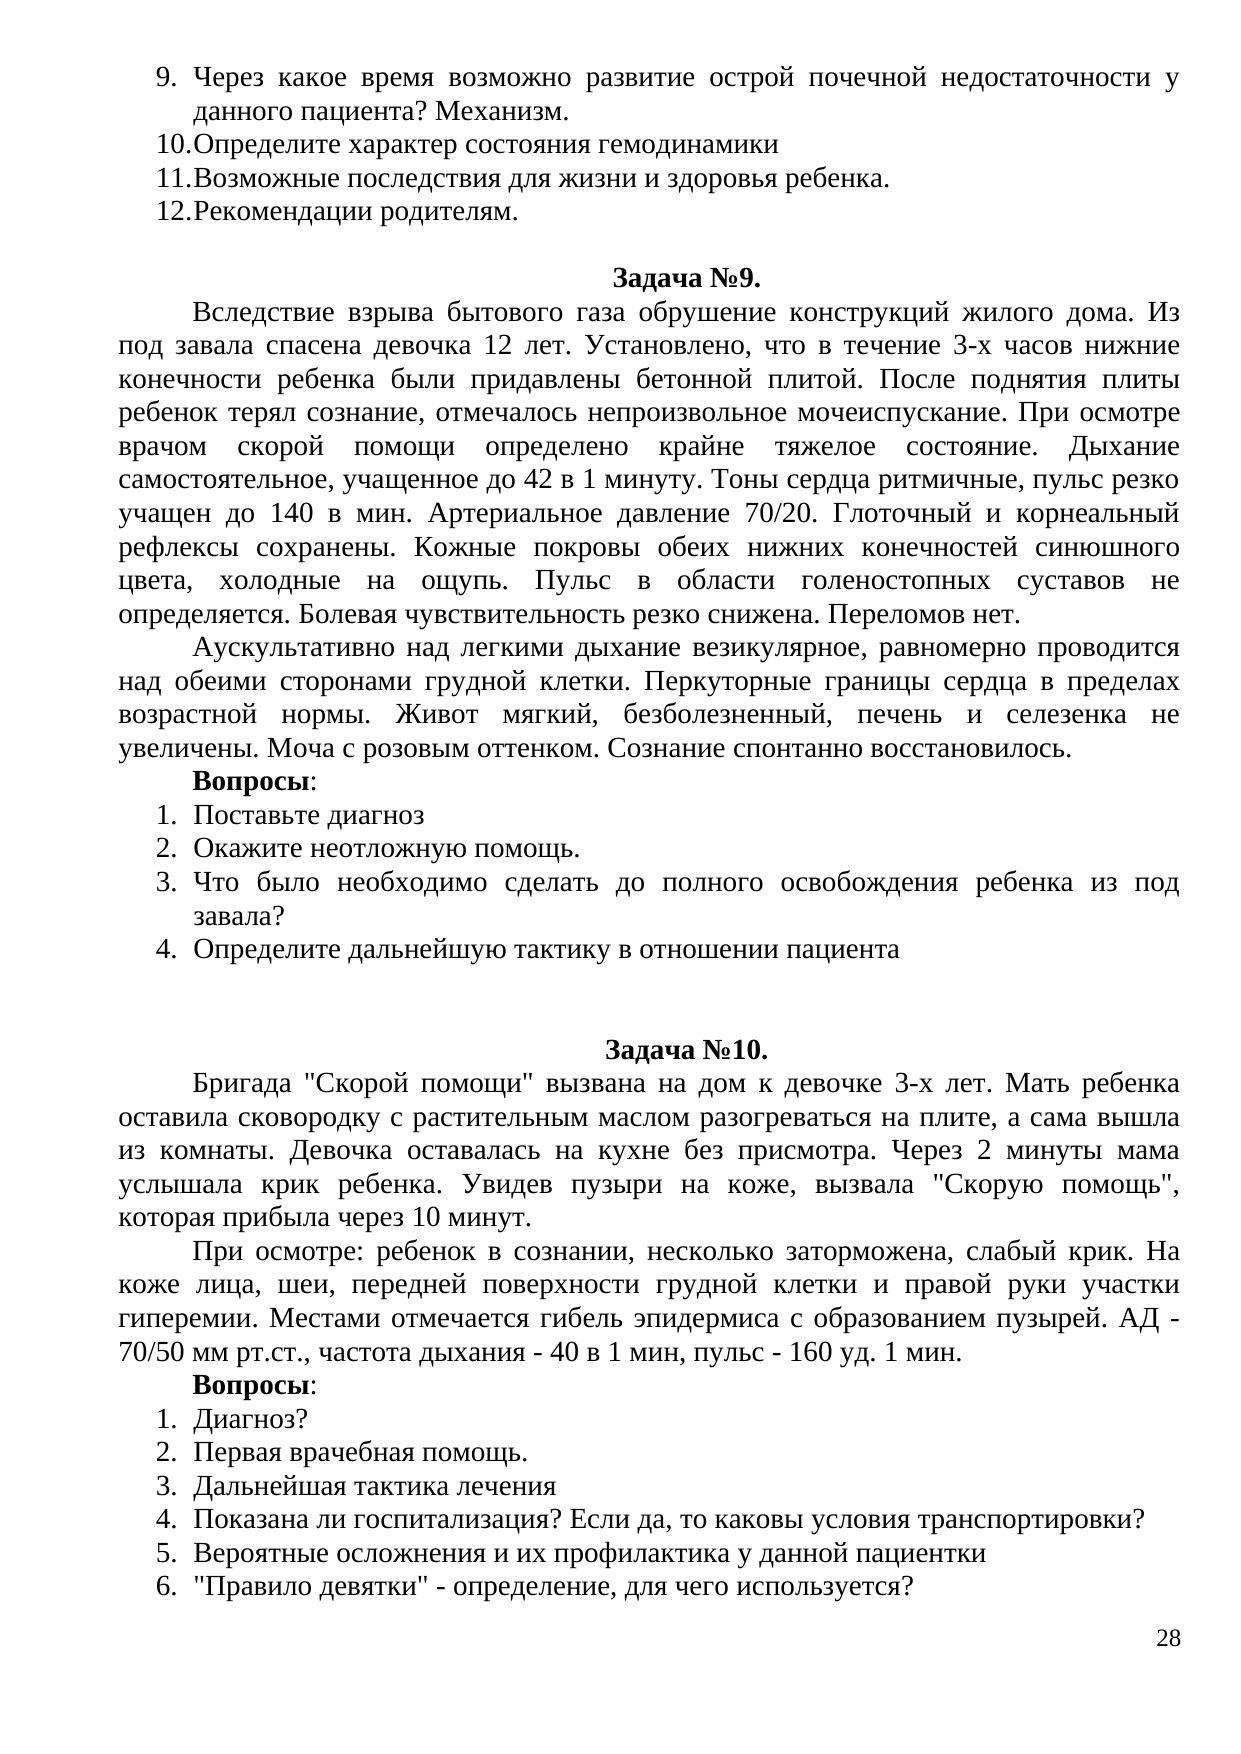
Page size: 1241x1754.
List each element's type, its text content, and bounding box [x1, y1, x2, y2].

list Определите дальнейшую тактику в отношении пациента [156, 931, 1181, 965]
list Дальнейшая тактика лечения [156, 1468, 1181, 1501]
text Вопросы: [118, 763, 1181, 797]
list Через какое время возможно развитие острой почечной недостаточности у данного пациента? Механизм. [156, 59, 1181, 126]
list Что было необходимо сделать до полного освобождения ребенка из под завала? [156, 864, 1181, 931]
list Определите характер состояния гемодинамики [156, 126, 1181, 160]
text Вследствие взрыва бытового газа обрушение конструкций жилого дома. Из под завала спасена девочка 12 лет. Установлено, что в течение 3-х часов нижние конечности ребенка были придавлены бетонной плитой. После поднятия плиты ребенок терял сознание, отмечалось непроизвольное мочеиспускание. При осмотре врачом скорой помощи определено крайне тяжелое состояние. Дыхание самостоятельное, учащенное до 42 в 1 минуту. Тоны сердца ритмичные, пульс резко учащен до 140 в мин. Артериальное давление 70/20. Глоточный и корнеальный рефлексы сохранены. Кожные покровы обеих нижних конечностей синюшного цвета, холодные на ощупь. Пульс в области голеностопных суставов не определяется. Болевая чувствительность резко снижена. Переломов нет. [118, 294, 1181, 629]
list Диагноз? [156, 1401, 1181, 1434]
list Вероятные осложнения и их профилактика у данной пациентки [156, 1535, 1181, 1568]
text Вопросы: [118, 1367, 1181, 1401]
list Первая врачебная помощь. [156, 1434, 1181, 1468]
list Возможные последствия для жизни и здоровья ребенка. [156, 160, 1181, 193]
list Поставьте диагноз [156, 797, 1181, 831]
list Показана ли госпитализация? Если да, то каковы условия транспортировки? [156, 1501, 1181, 1535]
text При осмотре: ребенок в сознании, несколько заторможена, слабый крик. На коже лица, шеи, передней поверхности грудной клетки и правой руки участки гиперемии. Местами отмечается гибель эпидермиса с образованием пузырей. АД - 70/50 мм рт.ст., частота дыхания - 40 в 1 мин, пульс - 160 уд. 1 мин. [118, 1233, 1181, 1367]
text Аускультативно над легкими дыхание везикулярное, равномерно проводится над обеими сторонами грудной клетки. Перкуторные границы сердца в пределах возрастной нормы. Живот мягкий, безболезненный, печень и селезенка не увеличены. Моча с розовым оттенком. Сознание спонтанно восстановилось. [118, 629, 1181, 763]
list Окажите неотложную помощь. [156, 831, 1181, 864]
list Рекомендации родителям. [156, 193, 1181, 227]
text Задача №10. [118, 1032, 1181, 1065]
text Задача №9. [118, 260, 1181, 294]
text Бригада "Скорой помощи" вызвана на дом к девочке 3-х лет. Мать ребенка оставила сковородку с растительным маслом разогреваться на плите, а сама вышла из комнаты. Девочка оставалась на кухне без присмотра. Через 2 минуты мама услышала крик ребенка. Увидев пузыри на коже, вызвала "Скорую помощь", которая прибыла через 10 минут. [118, 1065, 1181, 1233]
list "Правило девятки" - определение, для чего используется? [156, 1568, 1181, 1602]
